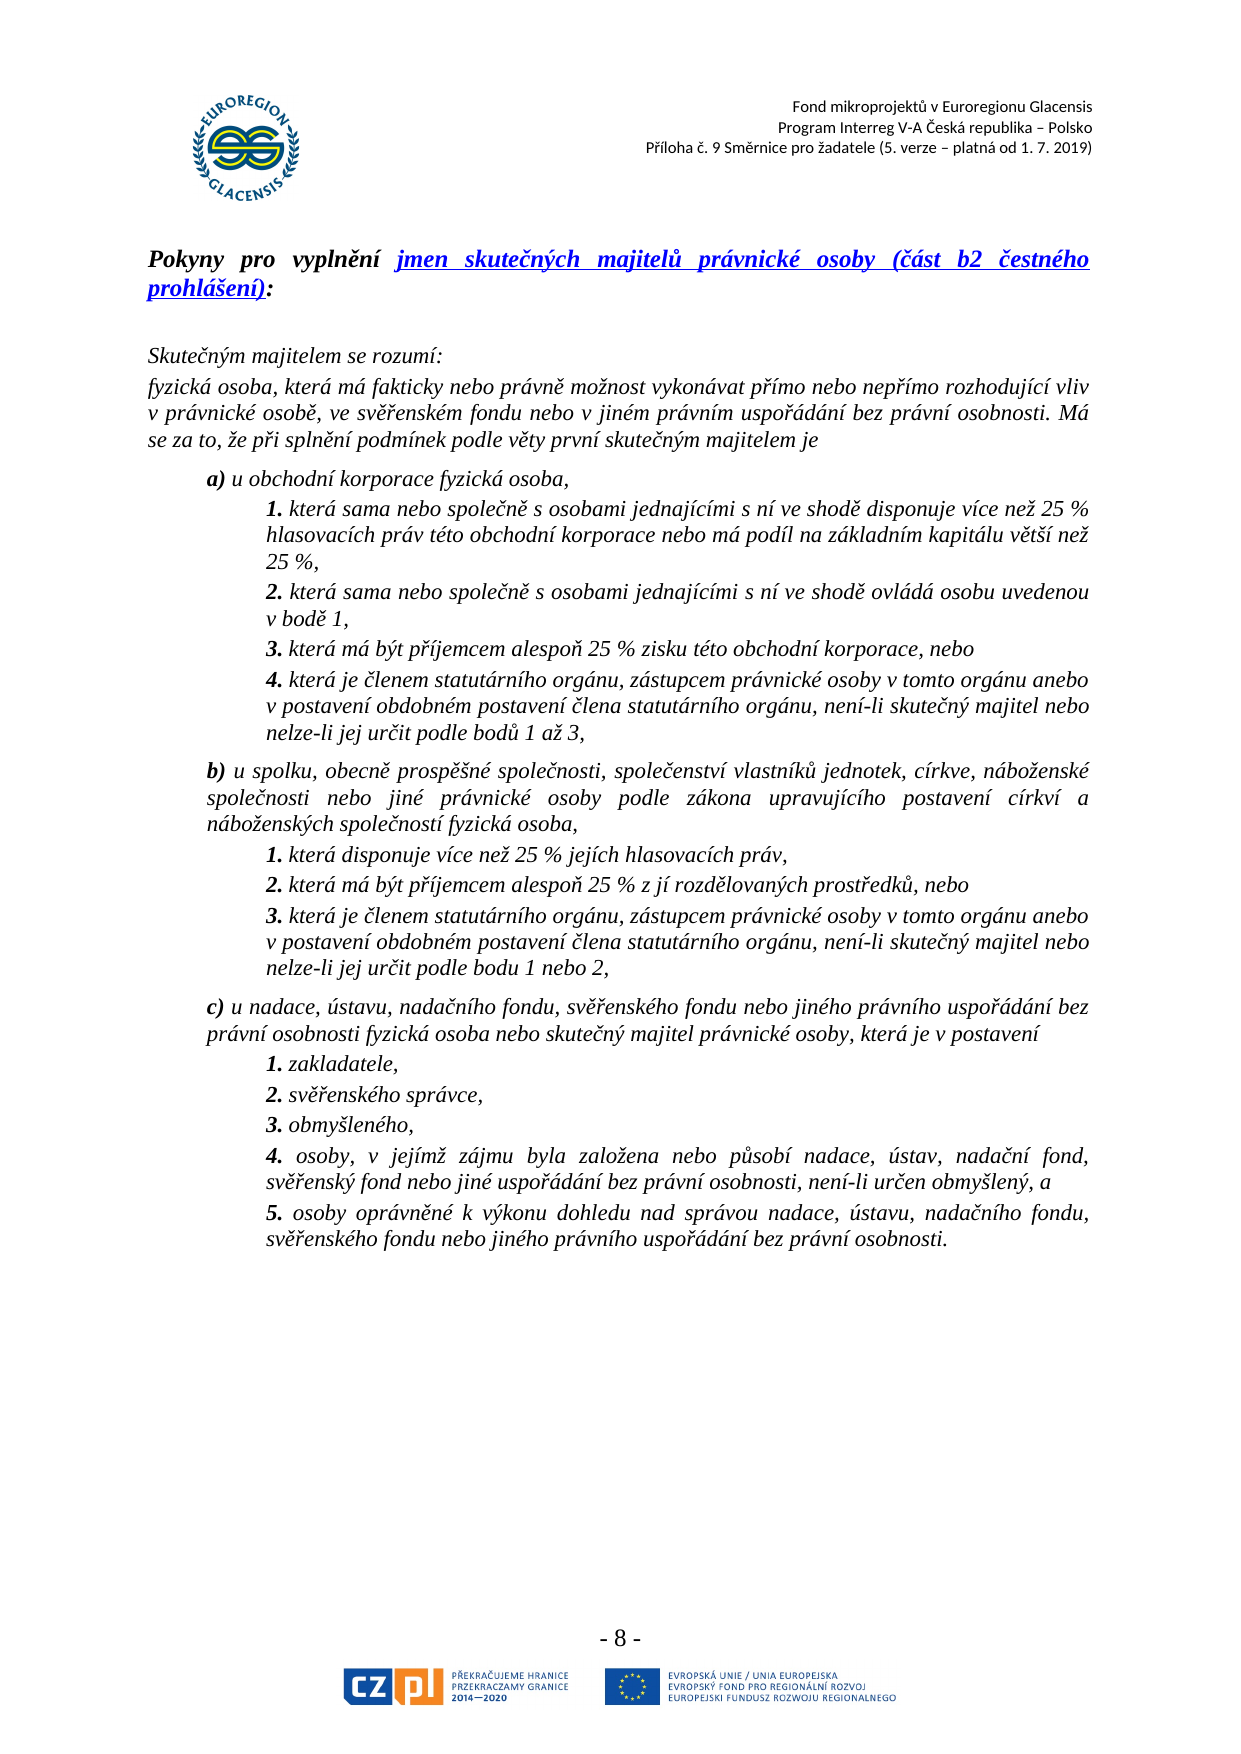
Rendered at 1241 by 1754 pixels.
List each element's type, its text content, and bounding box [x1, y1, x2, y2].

text c) u nadace, ústavu, nadačního fondu, svěřenského fondu nebo jiného právního uspořádání bez právní osobnosti fyzická osoba nebo skutečný majitel právnické osoby, která je v postavení [207, 993, 1093, 1046]
text a) u obchodní korporace fyzická osoba, [207, 465, 1093, 491]
text 1. která sama nebo společně s osobami jednajícími s ní ve shodě disponuje více než 25 % hlasovacích práv této obchodní korporace nebo má podíl na základním kapitálu větší než 25 %, [266, 495, 1093, 574]
text 2. která sama nebo společně s osobami jednajícími s ní ve shodě ovládá osobu uvedenou v bodě 1, [266, 578, 1093, 631]
text fyzická osoba, která má fakticky nebo právně možnost vykonávat přímo nebo nepřímo rozhodující vliv v právnické osobě, ve svěřenském fondu nebo v jiném právním uspořádání bez právní osobnosti. Má se za to, že při splnění podmínek podle věty první skutečným majitelem je [148, 373, 1093, 452]
text 4. která je členem statutárního orgánu, zástupcem právnické osoby v tomto orgánu anebo v postavení obdobném postavení člena statutárního orgánu, není-li skutečný majitel nebo nelze-li jej určit podle bodů 1 až 3, [266, 666, 1093, 745]
picture [335, 1659, 901, 1710]
text 5. osoby oprávněné k výkonu dohledu nad správou nadace, ústavu, nadačního fondu, svěřenského fondu nebo jiného právního uspořádání bez právní osobnosti. [266, 1198, 1093, 1251]
text Pokyny pro vyplnění jmen skutečných majitelů právnické osoby (část b2 čestného prohlášení): [148, 244, 1093, 301]
text 1. zakladatele, [266, 1050, 1093, 1076]
text b) u spolku, obecně prospěšné společnosti, společenství vlastníků jednotek, církve, náboženské společnosti nebo jiné právnické osoby podle zákona upravujícího postavení církví a náboženských společností fyzická osoba, [207, 757, 1093, 836]
text 3. která je členem statutárního orgánu, zástupcem právnické osoby v tomto orgánu anebo v postavení obdobném postavení člena statutárního orgánu, není-li skutečný majitel nebo nelze-li jej určit podle bodu 1 nebo 2, [266, 902, 1093, 981]
text 3. obmyšleného, [266, 1111, 1093, 1137]
text 2. svěřenského správce, [266, 1081, 1093, 1107]
text Skutečným majitelem se rozumí: [148, 343, 1093, 369]
text 3. která má být příjemcem alespoň 25 % zisku této obchodní korporace, nebo [266, 635, 1093, 662]
text 1. která disponuje více než 25 % jejích hlasovacích práv, [266, 841, 1093, 867]
picture [192, 95, 300, 201]
text 2. která má být příjemcem alespoň 25 % z jí rozdělovaných prostředků, nebo [266, 871, 1093, 897]
text 4. osoby, v jejímž zájmu byla založena nebo působí nadace, ústav, nadační fond, svěřenský fond nebo jiné uspořádání bez právní osobnosti, není-li určen obmyšlený, a [266, 1142, 1093, 1194]
